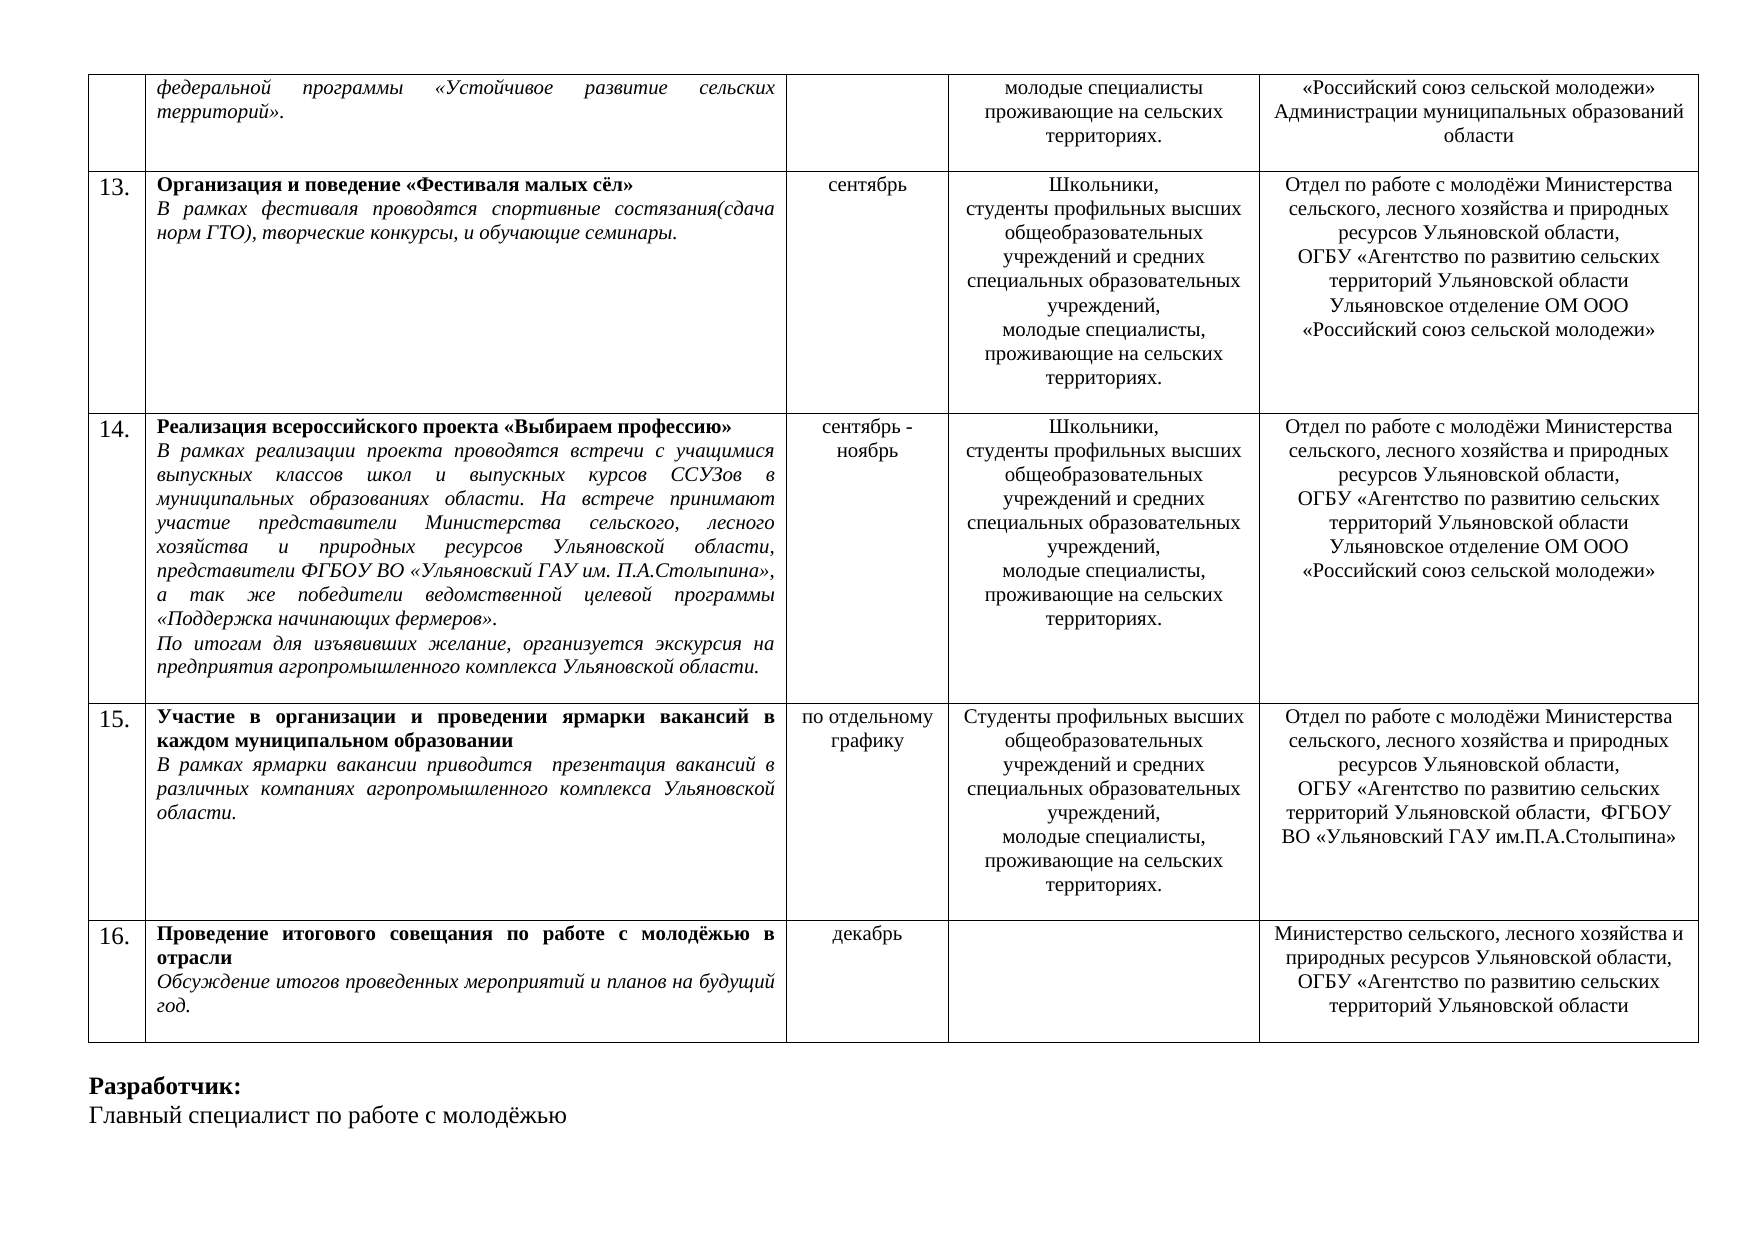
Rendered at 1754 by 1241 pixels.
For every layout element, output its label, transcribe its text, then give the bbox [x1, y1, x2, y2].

table_cell [89, 75, 145, 171]
table_cell сентябрь - ноябрь [787, 414, 948, 703]
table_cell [146, 75, 786, 171]
text Главный специалист по работе с молодёжью [89, 1100, 1701, 1129]
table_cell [1260, 75, 1698, 171]
table_cell Отдел по работе с молодёжи Министерства сельского, лесного хозяйства и природных ресурсов Ульяновской области, ОГБУ «Агентство по развитию сельских территорий Ульяновской области, ФГБОУ ВО «Ульяновский ГАУ им.П.А.Столыпина» [1260, 704, 1698, 920]
table_cell по отдельному графику [787, 704, 948, 920]
text Разработчик: [89, 1071, 1701, 1100]
table_cell [89, 704, 145, 920]
table_cell Организация и поведение «Фестиваля малых сёл» В рамках фестиваля проводятся спортивные состязания(сдача норм ГТО), творческие конкурсы, и обучающие семинары. [146, 172, 786, 413]
table_cell [949, 921, 1259, 1042]
table_cell Школьники, студенты профильных высших общеобразовательных учреждений и средних специальных образовательных учреждений, молодые специалисты, проживающие на сельских территориях. [949, 414, 1259, 703]
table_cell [787, 75, 948, 171]
table_cell Школьники, студенты профильных высших общеобразовательных учреждений и средних специальных образовательных учреждений, молодые специалисты, проживающие на сельских территориях. [949, 172, 1259, 413]
table_cell Студенты профильных высших общеобразовательных учреждений и средних специальных образовательных учреждений, молодые специалисты, проживающие на сельских территориях. [949, 704, 1259, 920]
table_cell [89, 172, 145, 413]
table_cell Реализация всероссийского проекта «Выбираем профессию» В рамках реализации проекта проводятся встречи с учащимися выпускных классов школ и выпускных курсов ССУЗов в муниципальных образованиях области. На встрече принимают участие представители Министерства сельского, лесного хозяйства и природных ресурсов Ульяновской области, представители ФГБОУ ВО «Ульяновский ГАУ им. П.А.Столыпина», а так же победители ведомственной целевой программы «Поддержка начинающих фермеров». По итогам для изъявивших желание, организуется экскурсия на предприятия агропромышленного комплекса Ульяновской области. [146, 414, 786, 703]
table_cell Участие в организации и проведении ярмарки вакансий в каждом муниципальном образовании В рамках ярмарки вакансии приводится презентация вакансий в различных компаниях агропромышленного комплекса Ульяновской области. [146, 704, 786, 920]
table_cell сентябрь [787, 172, 948, 413]
table_cell [89, 921, 145, 1042]
table_cell Проведение итогового совещания по работе с молодёжью в отрасли Обсуждение итогов проведенных мероприятий и планов на будущий год. [146, 921, 786, 1042]
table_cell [949, 75, 1259, 171]
table_cell декабрь [787, 921, 948, 1042]
table_cell [89, 414, 145, 703]
table_cell Министерство сельского, лесного хозяйства и природных ресурсов Ульяновской области, ОГБУ «Агентство по развитию сельских территорий Ульяновской области [1260, 921, 1698, 1042]
